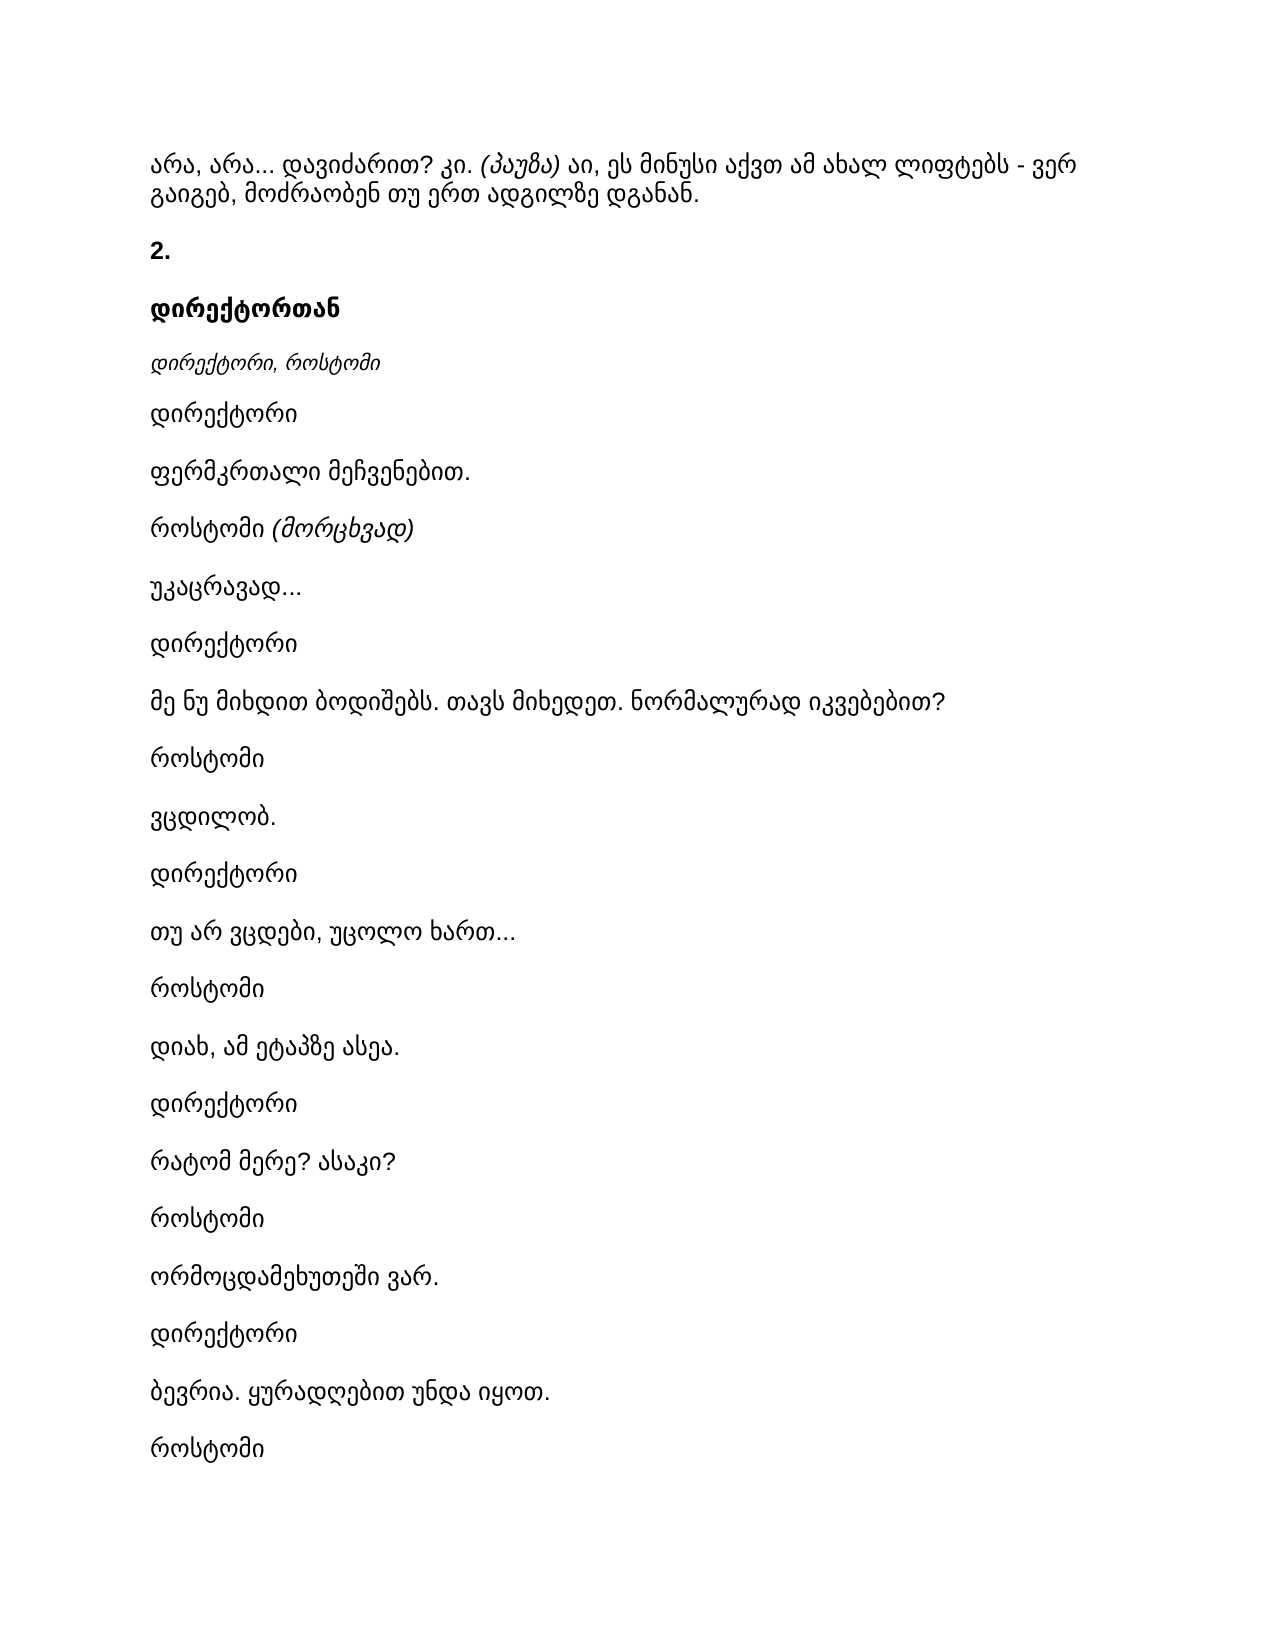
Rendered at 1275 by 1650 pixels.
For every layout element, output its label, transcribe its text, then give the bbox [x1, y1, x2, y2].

text როსტომი [150, 1434, 1089, 1463]
text დირექტორი [150, 399, 1089, 428]
text დირექტორი, როსტომი [150, 351, 1089, 375]
text დირექტორი [150, 859, 1089, 888]
text როსტომი [150, 744, 1089, 773]
text დირექტორი [150, 1319, 1089, 1348]
text როსტომი (მორცხვად) [150, 514, 1089, 543]
text დირექტორი [150, 1089, 1089, 1118]
text როსტომი [150, 1204, 1089, 1233]
text თუ არ ვცდები, უცოლო ხართ... [150, 917, 1089, 945]
text არა, არა... დავიძარით? კი. (პაუზა) აი, ეს მინუსი აქვთ ამ ახალ ლიფტებს - ვერ გაიგებ, მოძრაობენ თუ ერთ ადგილზე დგანან. [150, 150, 1089, 207]
text ბევრია. ყურადღებით უნდა იყოთ. [150, 1377, 1089, 1405]
text რატომ მერე? ასაკი? [150, 1147, 1089, 1175]
text დირექტორთან [150, 294, 1089, 322]
text 2. [150, 236, 1089, 265]
text დიახ, ამ ეტაპზე ასეა. [150, 1032, 1089, 1060]
text ვცდილობ. [150, 802, 1089, 830]
text ორმოცდამეხუთეში ვარ. [150, 1262, 1089, 1290]
text უკაცრავად... [150, 572, 1089, 600]
text როსტომი [150, 974, 1089, 1003]
text ფერმკრთალი მეჩვენებით. [150, 457, 1089, 485]
text მე ნუ მიხდით ბოდიშებს. თავს მიხედეთ. ნორმალურად იკვებებით? [150, 687, 1089, 715]
text დირექტორი [150, 629, 1089, 658]
